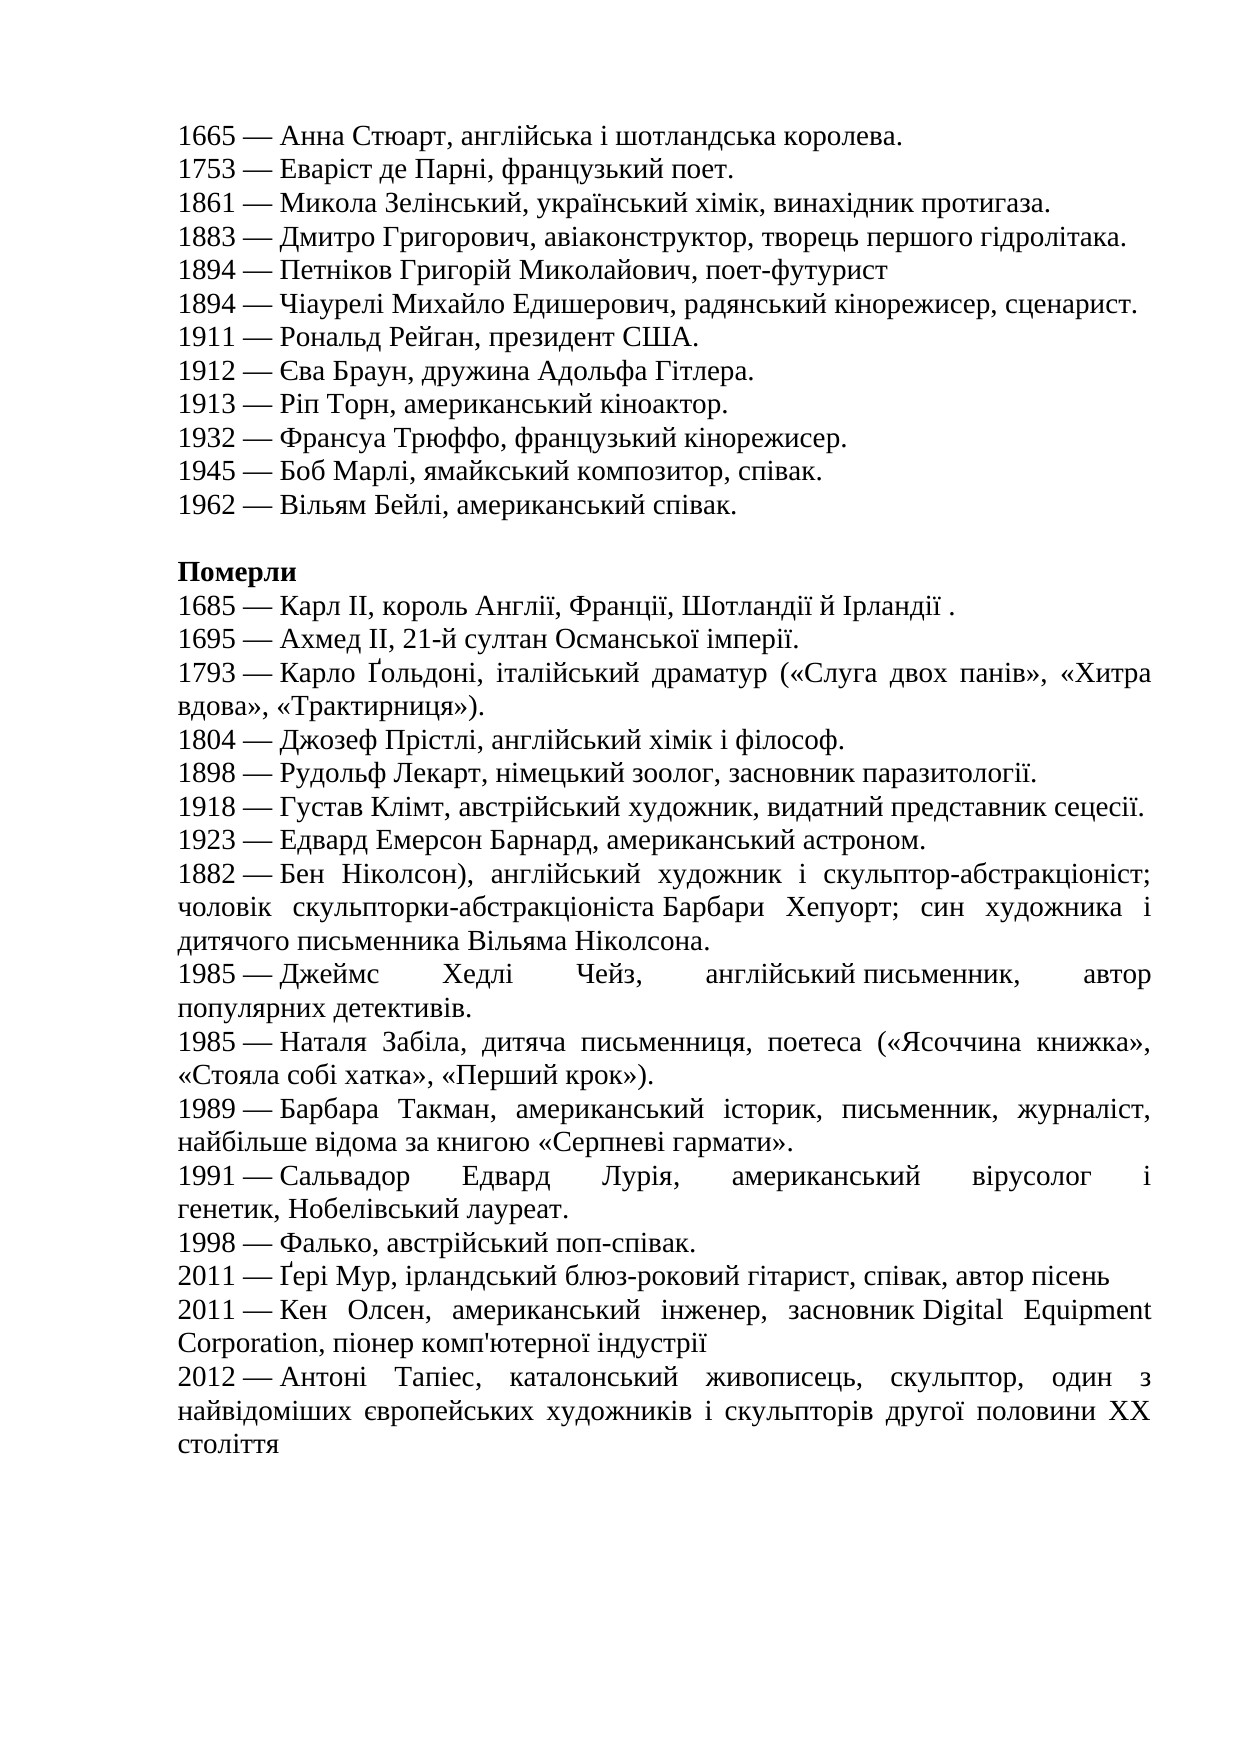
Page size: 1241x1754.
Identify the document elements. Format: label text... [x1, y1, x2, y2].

text 1695 — Ахмед II, 21-й султан Османської імперії. [177, 621, 1152, 655]
text 1962 — Вільям Бейлі, американський співак. [177, 487, 1152, 521]
text 1918 — Густав Клімт, австрійський художник, видатний представник сецесії. [177, 789, 1152, 822]
text 1804 — Джозеф Прістлі, англійський хімік і філософ. [177, 722, 1152, 755]
text 1985 — Наталя Забіла, дитяча письменниця, поетеса («Ясоччина книжка», «Стояла собі хатка», «Перший крок»). [177, 1024, 1152, 1091]
text 2011 — Ґері Мур, ірландський блюз-роковий гітарист, співак, автор пісень [177, 1258, 1152, 1292]
text 1665 — Анна Стюарт, англійська і шотландська королева. [177, 118, 1152, 152]
text 1923 — Едвард Емерсон Барнард, американський астроном. [177, 822, 1152, 856]
text 1685 — Карл II, король Англії, Франції, Шотландії й Ірландії . [177, 588, 1152, 621]
text Померли [177, 554, 1152, 588]
text 1913 — Ріп Торн, американський кіноактор. [177, 386, 1152, 420]
text 1753 — Еваріст де Парні, французький поет. [177, 152, 1152, 185]
text 1989 — Барбара Такман, американський історик, письменник, журналіст, найбільше відома за книгою «Серпневі гармати». [177, 1091, 1152, 1158]
text 1898 — Рудольф Лекарт, німецький зоолог, засновник паразитології. [177, 755, 1152, 789]
text 1883 — Дмитро Григорович, авіаконструктор, творець першого гідролітака. [177, 219, 1152, 252]
text 1911 — Рональд Рейган, президент США. [177, 319, 1152, 353]
text 1945 — Боб Марлі, ямайкський композитор, співак. [177, 453, 1152, 487]
text 1998 — Фалько, австрійський поп-співак. [177, 1225, 1152, 1258]
text 1991 — Сальвадор Едвард Лурія, американський вірусолог і генетик, Нобелівський лауреат. [177, 1158, 1152, 1225]
text 1882 — Бен Ніколсон), англійський художник і скульптор-абстракціоніст; чоловік скульпторки-абстракціоніста Барбари Хепуорт; син художника і дитячого письменника Вільяма Ніколсона. [177, 856, 1152, 957]
text 1985 — Джеймс Хедлі Чейз, англійський письменник, автор популярних детективів. [177, 957, 1152, 1024]
text 1912 — Єва Браун, дружина Адольфа Гітлера. [177, 353, 1152, 386]
text 1932 — Франсуа Трюффо, французький кінорежисер. [177, 420, 1152, 453]
text 1793 — Карло Ґольдоні, італійський драматур («Слуга двох панів», «Хитра вдова», «Трактирниця»). [177, 655, 1152, 722]
text 1861 — Микола Зелінський, український хімік, винахідник протигаза. [177, 185, 1152, 219]
text 1894 — Петніков Григорій Миколайович, поет-футурист [177, 252, 1152, 286]
text 2011 — Кен Олсен, американський інженер, засновник Digital Equipment Corporation, піонер комп'ютерної індустрії [177, 1292, 1152, 1359]
text 2012 — Антоні Тапіес, каталонський живописець, скульптор, один з найвідоміших європейських художників і скульпторів другої половини XX століття [177, 1359, 1152, 1460]
text 1894 — Чіаурелі Михайло Едишерович, радянський кінорежисер, сценарист. [177, 286, 1152, 319]
